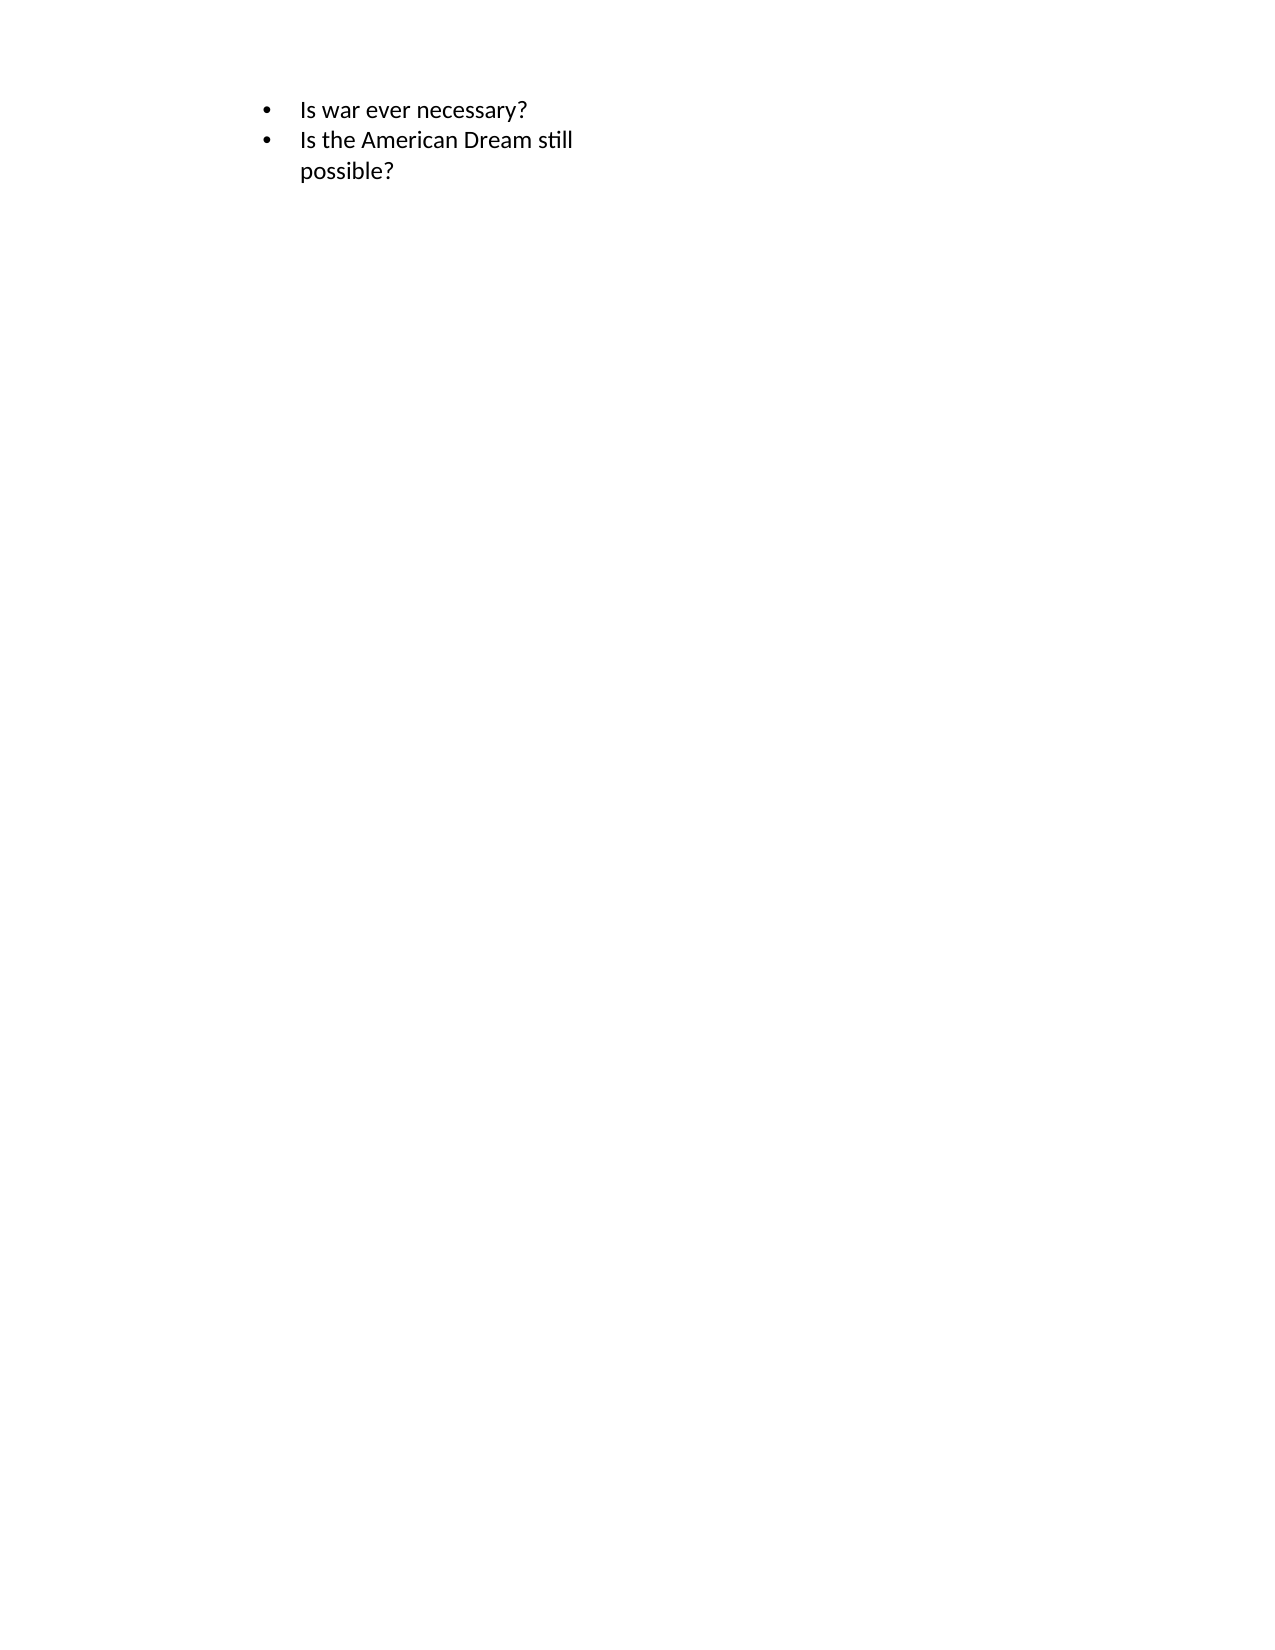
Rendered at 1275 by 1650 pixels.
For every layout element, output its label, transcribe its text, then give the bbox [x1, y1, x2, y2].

list Is war ever necessary? [262, 94, 600, 124]
list Is the American Dream still possible? [262, 124, 600, 185]
